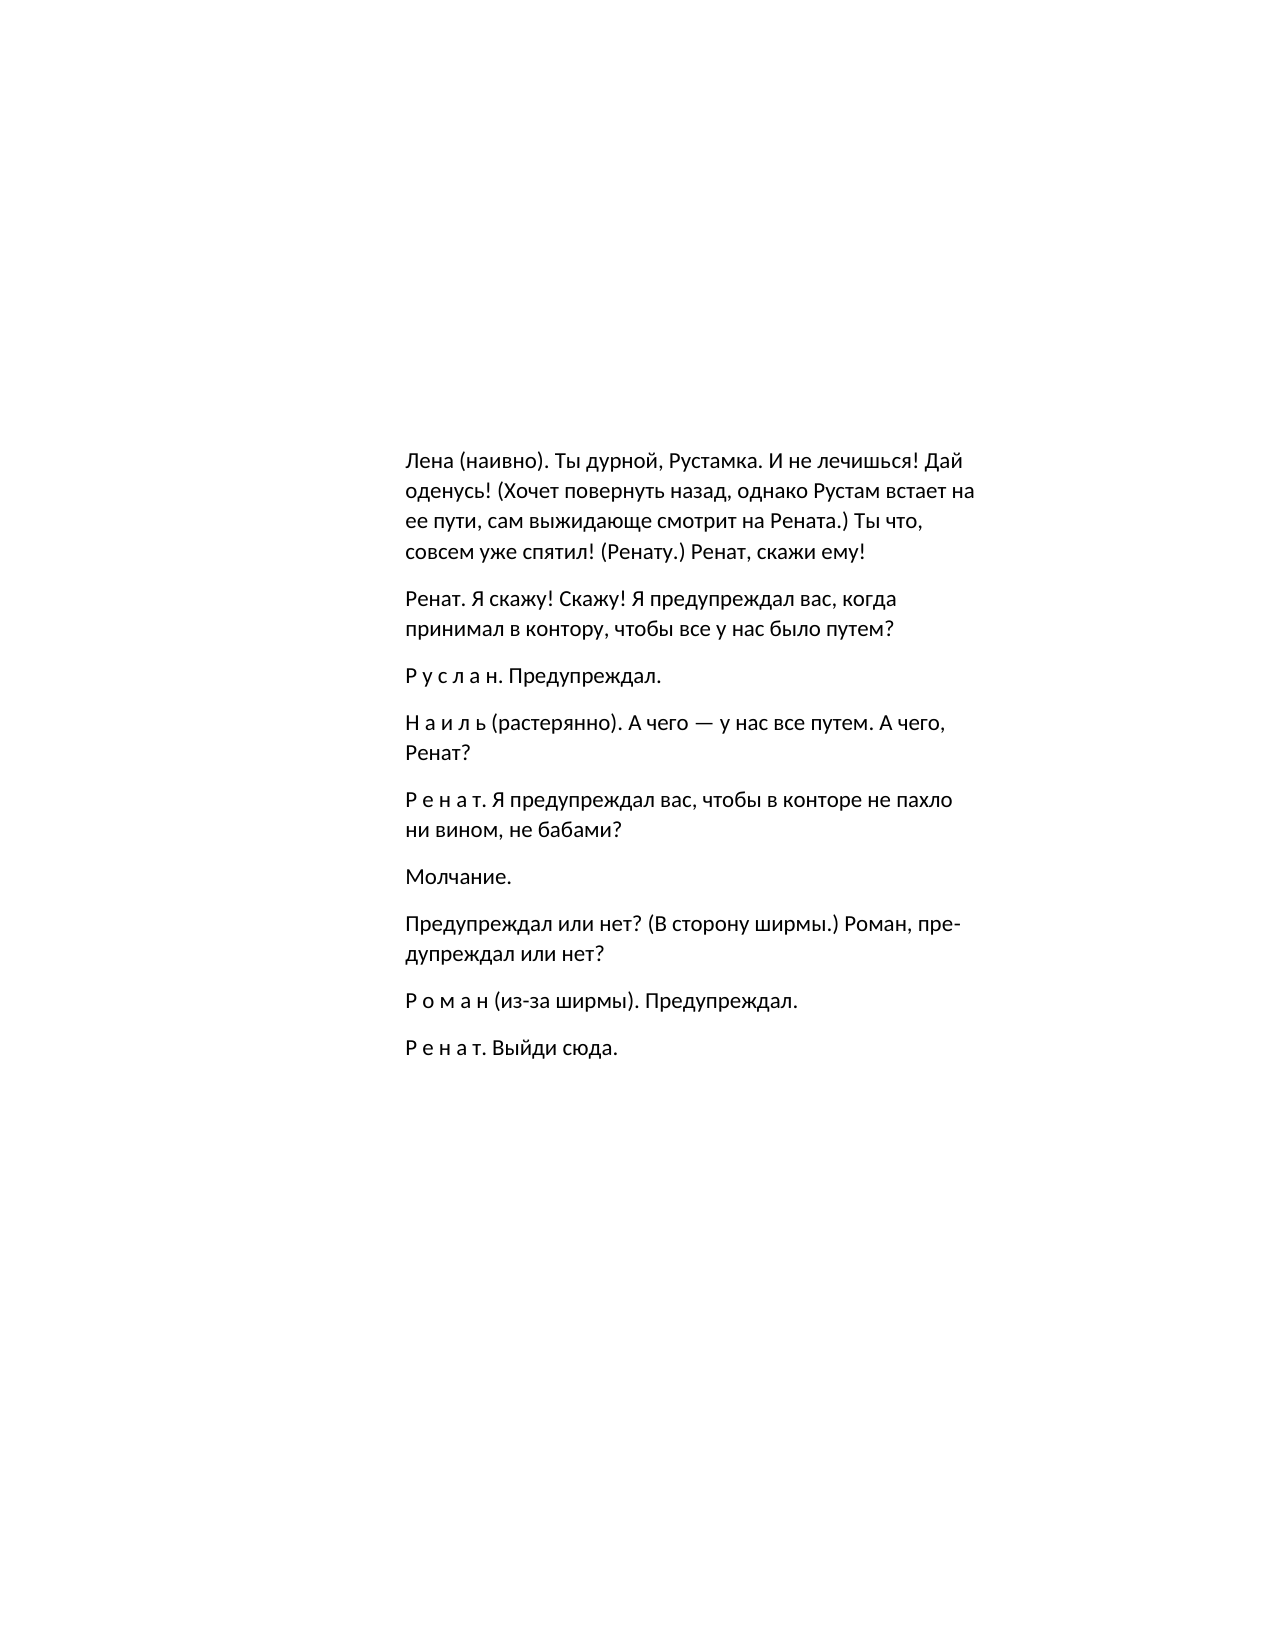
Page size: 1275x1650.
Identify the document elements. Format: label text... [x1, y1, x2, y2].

text Р о м а н (из-за ширмы). Предупреждал. [405, 986, 978, 1014]
text Р е н а т. Я предупреждал вас, чтобы в конторе не пахло ни вином, не бабами? [405, 785, 978, 843]
text Ренат. Я скажу! Скажу! Я предупреждал вас, когда принимал в контору, чтобы все у нас было путем? [405, 584, 978, 642]
text Р у с л а н. Предупреждал. [405, 661, 978, 689]
text Лена (наивно). Ты дурной, Рустамка. И не лечишься! Дай оденусь! (Хочет повернуть назад, однако Рустам встает на ее пути, сам выжидающе смотрит на Рената.) Ты что, совсем уже спятил! (Ренату.) Ренат, скажи ему! [405, 446, 978, 565]
text Предупреждал или нет? (В сторону ширмы.) Роман, предупреждал или нет? [405, 909, 978, 967]
text Молчание. [405, 862, 978, 890]
text Р е н а т. Выйди сюда. [405, 1033, 978, 1061]
text Н а и л ь (растерянно). А чего — у нас все путем. А чего, Ренат? [405, 708, 978, 766]
